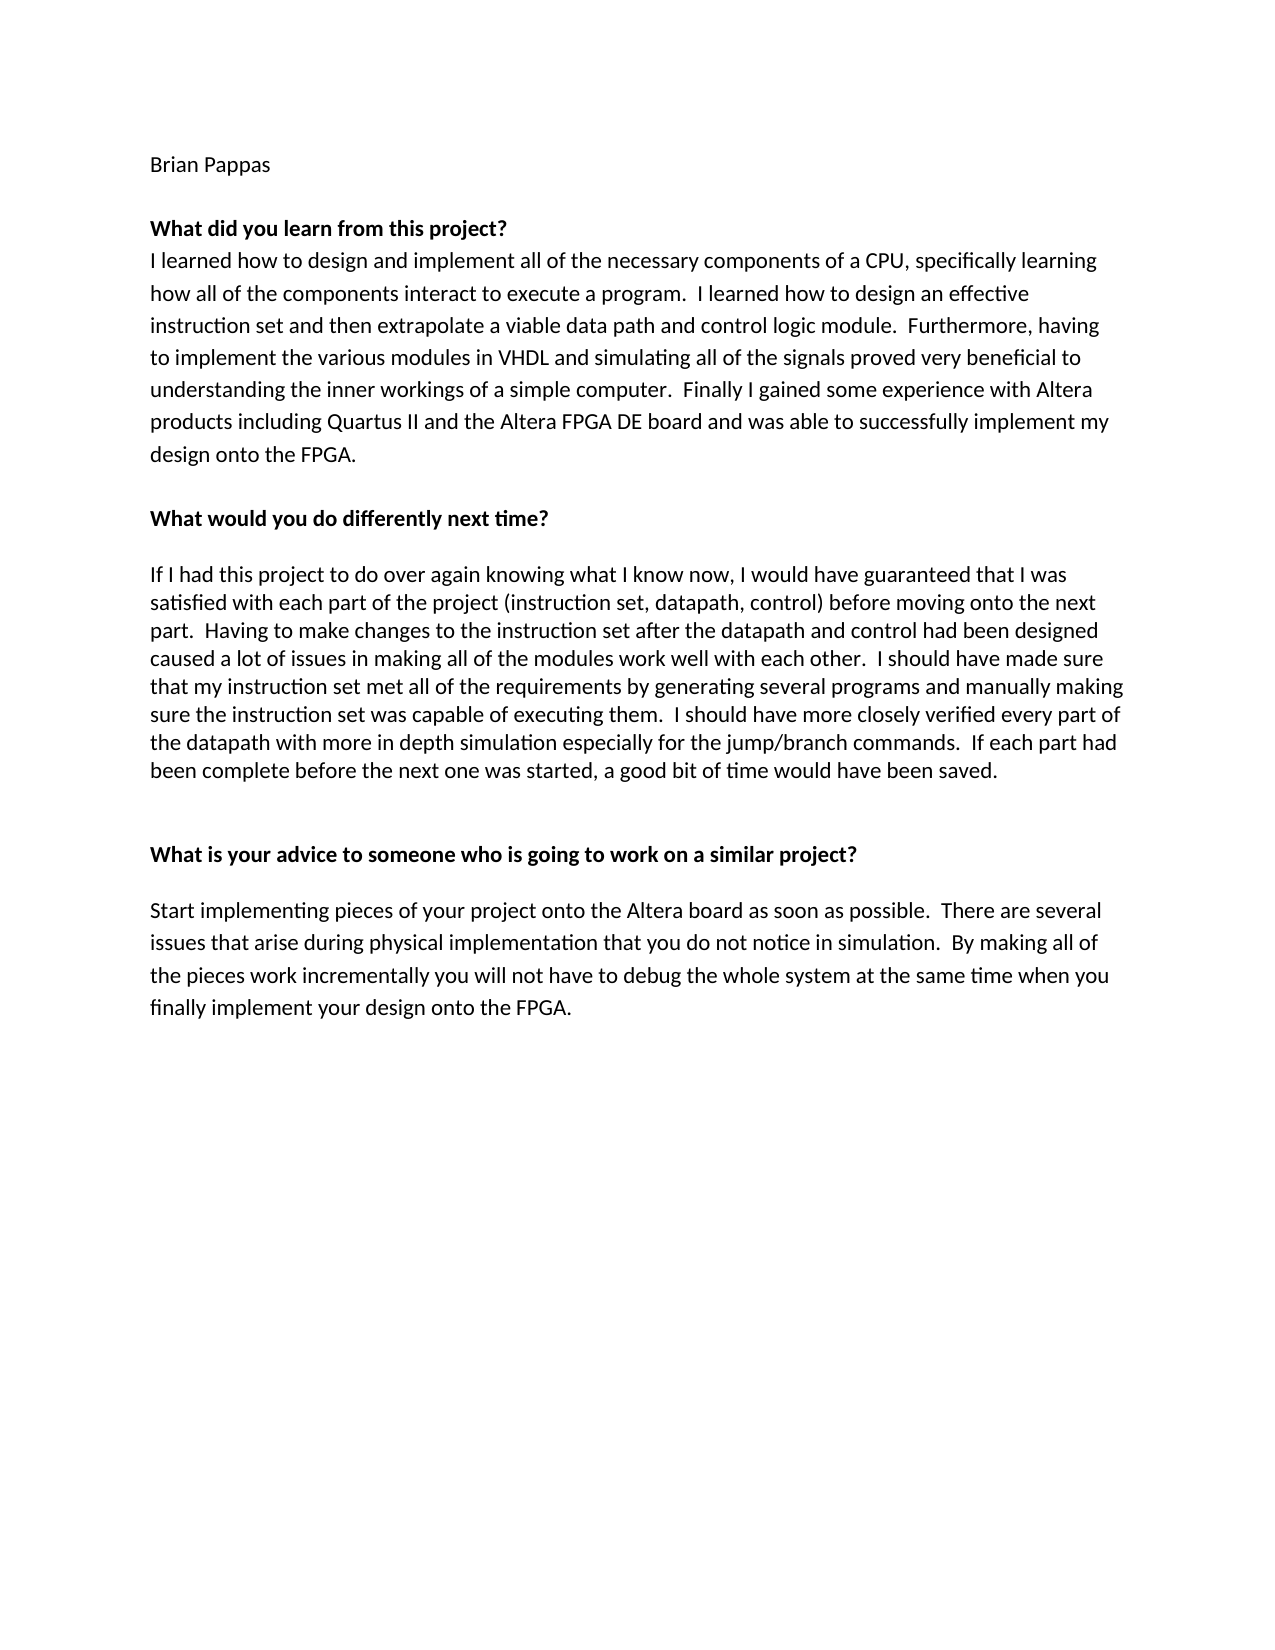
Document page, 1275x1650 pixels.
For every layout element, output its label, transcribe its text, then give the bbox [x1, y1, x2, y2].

text What did you learn from this project? [150, 214, 1125, 242]
text I learned how to design and implement all of the necessary components of a CPU, specifically learning how all of the components interact to execute a program. I learned how to design an effective instruction set and then extrapolate a viable data path and control logic module. Furthermore, having to implement the various modules in VHDL and simulating all of the signals proved very beneficial to understanding the inner workings of a simple computer. Finally I gained some experience with Altera products including Quartus II and the Altera FPGA DE board and was able to successfully implement my design onto the FPGA. [150, 247, 1125, 468]
text If I had this project to do over again knowing what I know now, I would have guaranteed that I was satisfied with each part of the project (instruction set, datapath, control) before moving onto the next part. Having to make changes to the instruction set after the datapath and control had been designed caused a lot of issues in making all of the modules work well with each other. I should have made sure that my instruction set met all of the requirements by generating several programs and manually making sure the instruction set was capable of executing them. I should have more closely verified every part of the datapath with more in depth simulation especially for the jump/branch commands. If each part had been complete before the next one was started, a good bit of time would have been saved. [150, 560, 1125, 784]
text What is your advice to someone who is going to work on a similar project? [150, 840, 1125, 868]
text What would you do differently next time? [150, 504, 1125, 532]
text Start implementing pieces of your project onto the Altera board as soon as possible. There are several issues that arise during physical implementation that you do not notice in simulation. By making all of the pieces work incrementally you will not have to debug the whole system at the same time when you finally implement your design onto the FPGA. [150, 896, 1125, 1021]
text Brian Pappas [150, 150, 1125, 178]
